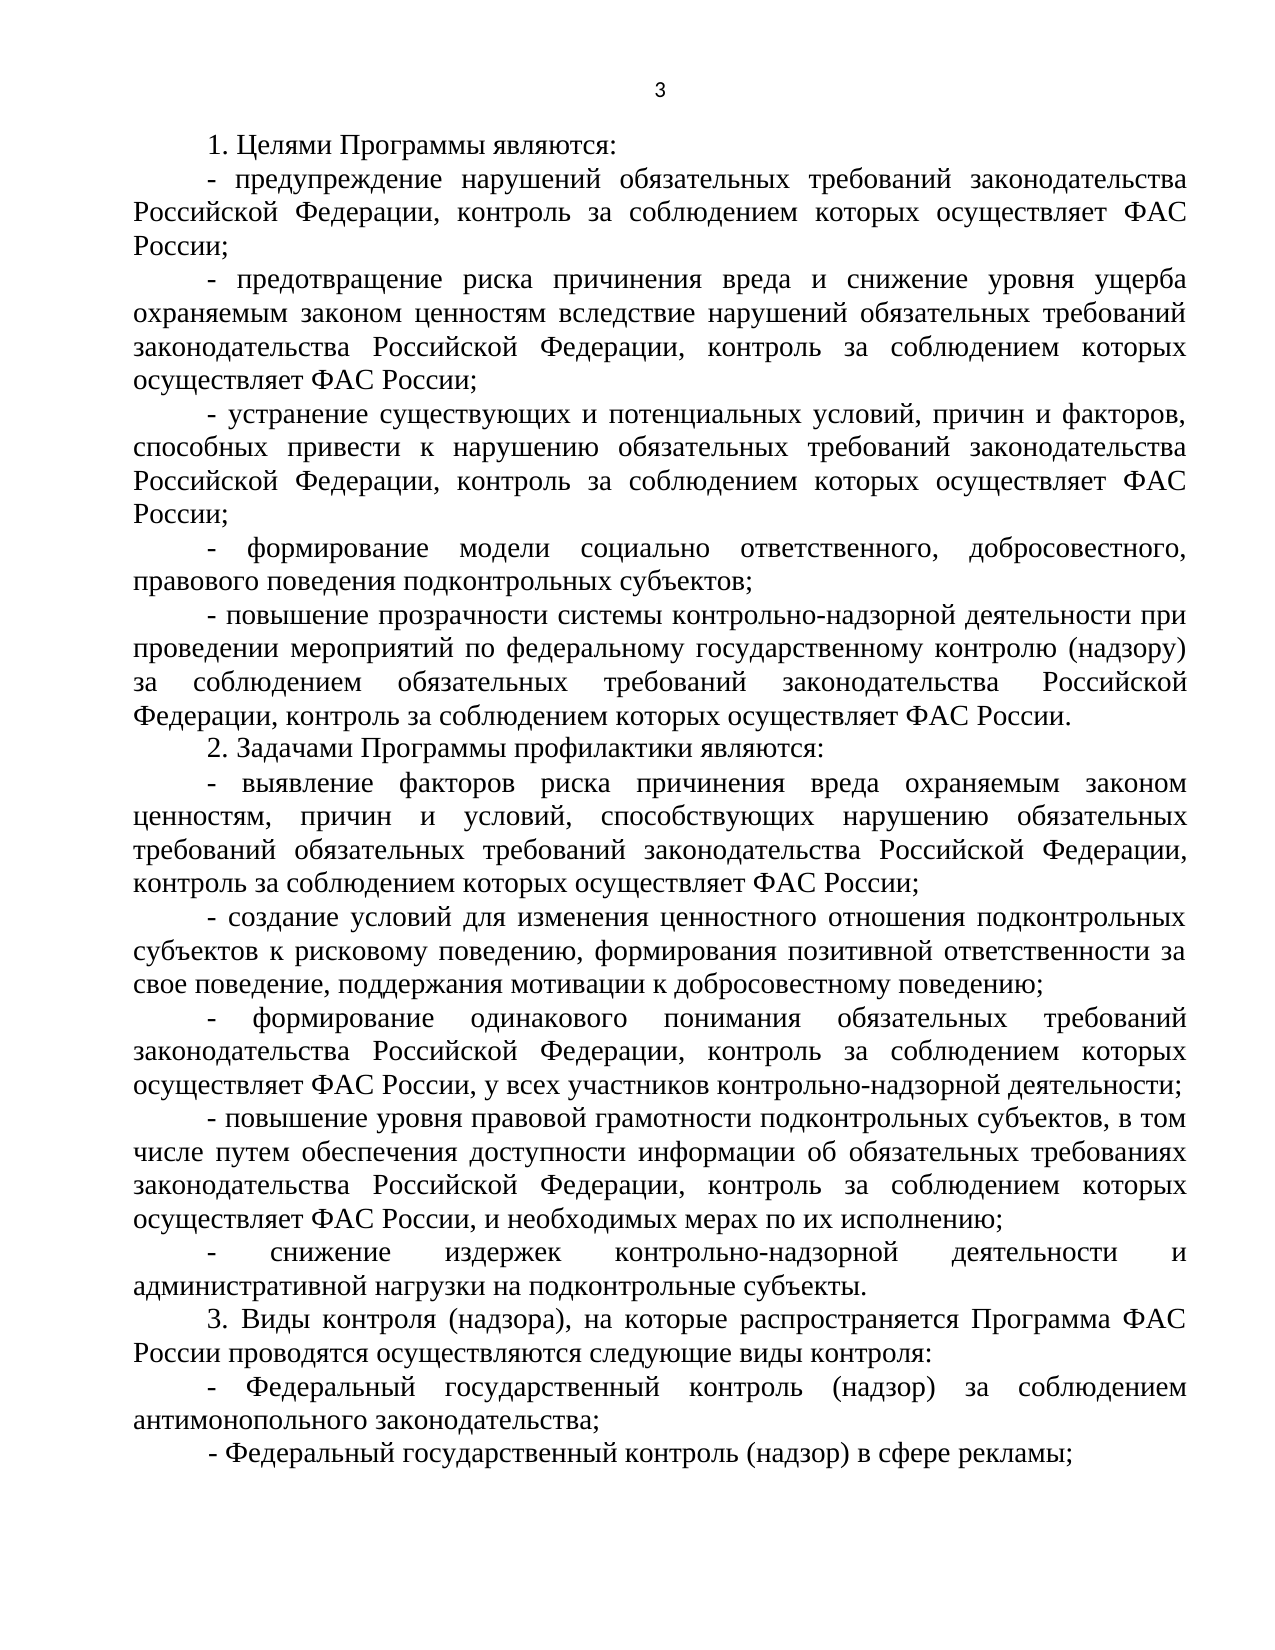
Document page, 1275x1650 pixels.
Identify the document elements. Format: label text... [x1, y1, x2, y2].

list Целями Программы являются: [207, 127, 1198, 161]
list формирование модели социально ответственного, добросовестного, правового поведения подконтрольных субъектов; [133, 530, 1186, 597]
list устранение существующих и потенциальных условий, причин и факторов, способных привести к нарушению обязательных требований законодательства Российской Федерации, контроль за соблюдением которых осуществляет ФАС России; [133, 396, 1187, 530]
list Задачами Программы профилактики являются: [207, 731, 1198, 765]
list Федеральный государственный контроль (надзор) за соблюдением антимонопольного законодательства; [133, 1369, 1187, 1436]
list снижение издержек контрольно-надзорной деятельности и административной нагрузки на подконтрольные субъекты. [133, 1234, 1187, 1302]
list Виды контроля (надзора), на которые распространяется Программа ФАС России проводятся осуществляются следующие виды контроля: [133, 1302, 1187, 1369]
list создание условий для изменения ценностного отношения подконтрольных субъектов к рисковому поведению, формирования позитивной ответственности за свое поведение, поддержания мотивации к добросовестному поведению; [133, 899, 1186, 1000]
list выявление факторов риска причинения вреда охраняемым законом ценностям, причин и условий, способствующих нарушению обязательных требований обязательных требований законодательства Российской Федерации, контроль за соблюдением которых осуществляет ФАС России; [133, 765, 1187, 899]
list повышение прозрачности системы контрольно-надзорной деятельности при проведении мероприятий по федеральному государственному контролю (надзору) за соблюдением обязательных требований законодательства Российской Федерации, контроль за соблюдением которых осуществляет ФАС России. [133, 597, 1187, 731]
text 3 [122, 75, 1198, 103]
list предупреждение нарушений обязательных требований законодательства Российской Федерации, контроль за соблюдением которых осуществляет ФАС России; [133, 161, 1187, 261]
list повышение уровня правовой грамотности подконтрольных субъектов, в том числе путем обеспечения доступности информации об обязательных требованиях законодательства Российской Федерации, контроль за соблюдением которых осуществляет ФАС России, и необходимых мерах по их исполнению; [133, 1100, 1187, 1234]
list Федеральный государственный контроль (надзор) в сфере рекламы; [208, 1436, 1198, 1469]
list предотвращение риска причинения вреда и снижение уровня ущерба охраняемым законом ценностям вследствие нарушений обязательных требований законодательства Российской Федерации, контроль за соблюдением которых осуществляет ФАС России; [133, 262, 1187, 396]
list формирование одинакового понимания обязательных требований законодательства Российской Федерации, контроль за соблюдением которых осуществляет ФАС России, у всех участников контрольно-надзорной деятельности; [133, 1000, 1187, 1100]
